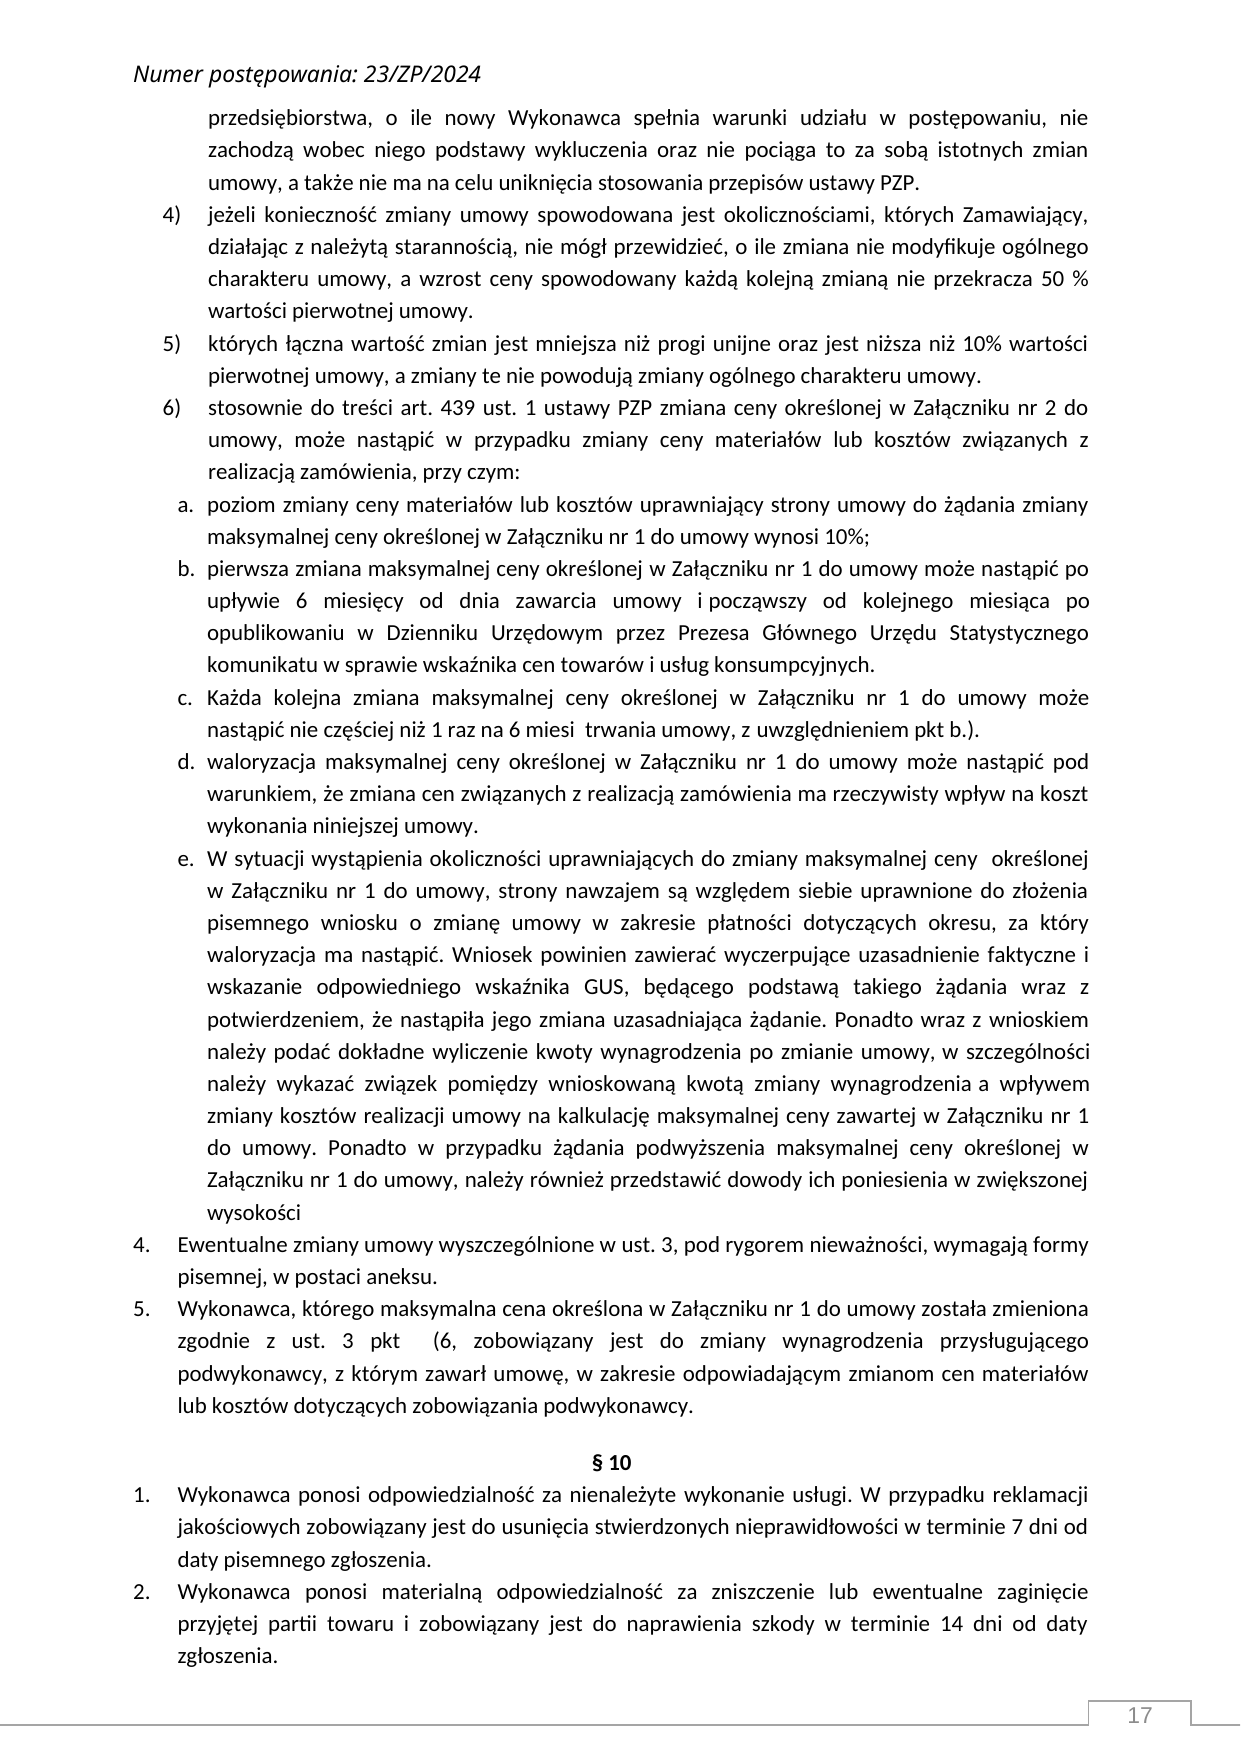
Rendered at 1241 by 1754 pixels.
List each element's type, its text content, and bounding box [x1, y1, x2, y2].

list Wykonawca, którego maksymalna cena określona w Załączniku nr 1 do umowy została zmieniona zgodnie z ust. 3 pkt (6, zobowiązany jest do zmiany wynagrodzenia przysługującego podwykonawcy, z którym zawarł umowę, w zakresie odpowiadającym zmianom cen materiałów lub kosztów dotyczących zobowiązania podwykonawcy. [133, 1294, 1090, 1419]
list Ewentualne zmiany umowy wyszczególnione w ust. 3, pod rygorem nieważności, wymagają formy pisemnej, w postaci aneksu. [133, 1230, 1090, 1290]
text § 10 [133, 1448, 1090, 1476]
list Wykonawca ponosi odpowiedzialność za nienależyte wykonanie usługi. W przypadku reklamacji jakościowych zobowiązany jest do usunięcia stwierdzonych nieprawidłowości w terminie 7 dni od daty pisemnego zgłoszenia. [133, 1480, 1090, 1573]
list Wykonawca ponosi materialną odpowiedzialność za zniszczenie lub ewentualne zaginięcie przyjętej partii towaru i zobowiązany jest do naprawienia szkody w terminie 14 dni od daty zgłoszenia. [133, 1577, 1090, 1669]
list W sytuacji wystąpienia okoliczności uprawniających do zmiany maksymalnej ceny określonej w Załączniku nr 1 do umowy, strony nawzajem są względem siebie uprawnione do złożenia pisemnego wniosku o zmianę umowy w zakresie płatności dotyczących okresu, za który waloryzacja ma nastąpić. Wniosek powinien zawierać wyczerpujące uzasadnienie faktyczne i wskazanie odpowiedniego wskaźnika GUS, będącego podstawą takiego żądania wraz z potwierdzeniem, że nastąpiła jego zmiana uzasadniająca żądanie. Ponadto wraz z wnioskiem należy podać dokładne wyliczenie kwoty wynagrodzenia po zmianie umowy, w szczególności należy wykazać związek pomiędzy wnioskowaną kwotą zmiany wynagrodzenia a wpływem zmiany kosztów realizacji umowy na kalkulację maksymalnej ceny zawartej w Załączniku nr 1 do umowy. Ponadto w przypadku żądania podwyższenia maksymalnej ceny określonej w Załączniku nr 1 do umowy, należy również przedstawić dowody ich poniesienia w zwiększonej wysokości [177, 844, 1090, 1226]
list stosownie do treści art. 439 ust. 1 ustawy PZP zmiana ceny określonej w Załączniku nr 2 do umowy, może nastąpić w przypadku zmiany ceny materiałów lub kosztów związanych z realizacją zamówienia, przy czym: [162, 393, 1090, 486]
list Każda kolejna zmiana maksymalnej ceny określonej w Załączniku nr 1 do umowy może nastąpić nie częściej niż 1 raz na 6 miesi trwania umowy, z uwzględnieniem pkt b.). [177, 683, 1090, 743]
list pierwsza zmiana maksymalnej ceny określonej w Załączniku nr 1 do umowy może nastąpić po upływie 6 miesięcy od dnia zawarcia umowy i począwszy od kolejnego miesiąca po opublikowaniu w Dzienniku Urzędowym przez Prezesa Głównego Urzędu Statystycznego komunikatu w sprawie wskaźnika cen towarów i usług konsumpcyjnych. [177, 554, 1090, 679]
list waloryzacja maksymalnej ceny określonej w Załączniku nr 1 do umowy może nastąpić pod warunkiem, że zmiana cen związanych z realizacją zamówienia ma rzeczywisty wpływ na koszt wykonania niniejszej umowy. [177, 747, 1090, 839]
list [162, 103, 1090, 196]
list jeżeli konieczność zmiany umowy spowodowana jest okolicznościami, których Zamawiający, działając z należytą starannością, nie mógł przewidzieć, o ile zmiana nie modyfikuje ogólnego charakteru umowy, a wzrost ceny spowodowany każdą kolejną zmianą nie przekracza 50 % wartości pierwotnej umowy. [162, 200, 1090, 324]
list których łączna wartość zmian jest mniejsza niż progi unijne oraz jest niższa niż 10% wartości pierwotnej umowy, a zmiany te nie powodują zmiany ogólnego charakteru umowy. [162, 329, 1090, 389]
list poziom zmiany ceny materiałów lub kosztów uprawniający strony umowy do żądania zmiany maksymalnej ceny określonej w Załączniku nr 1 do umowy wynosi 10%; [177, 490, 1090, 550]
